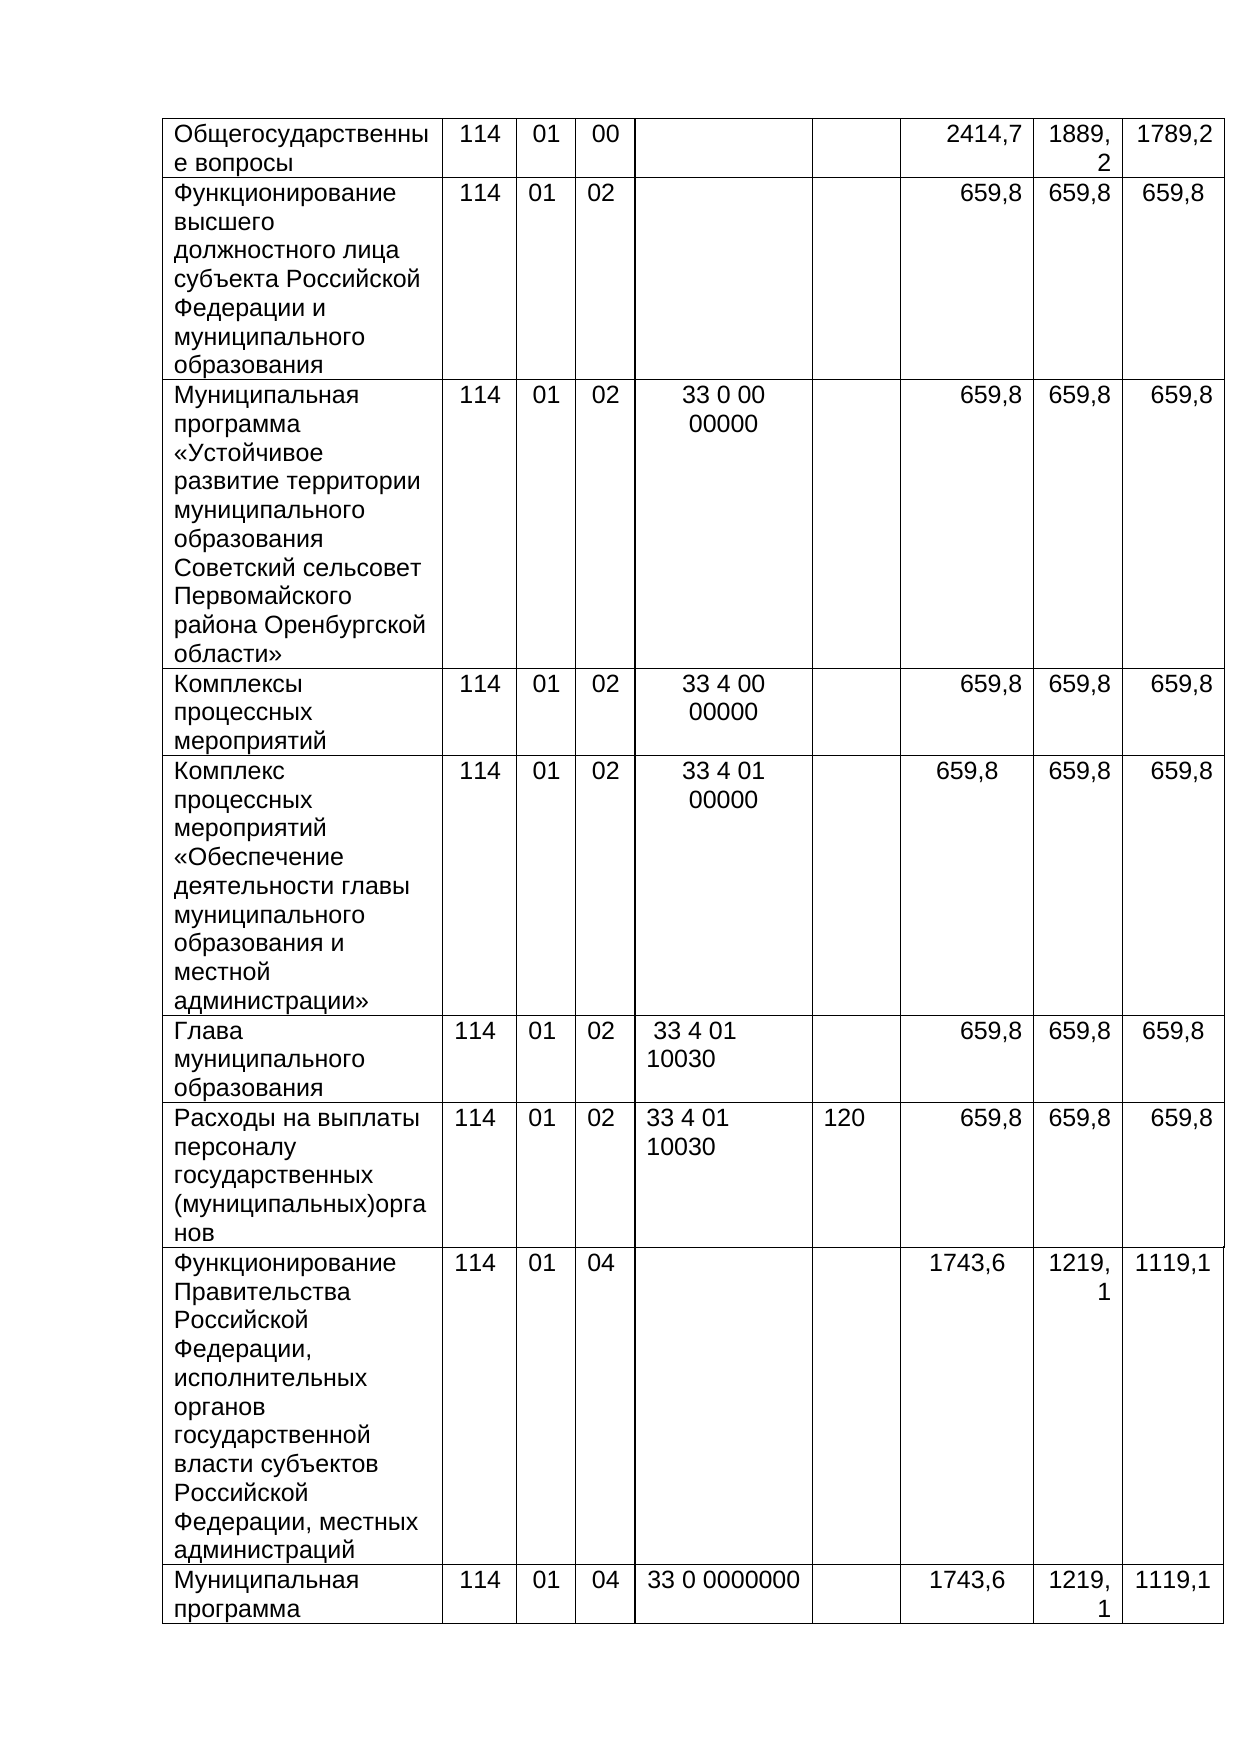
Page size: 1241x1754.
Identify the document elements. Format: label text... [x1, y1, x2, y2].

table_cell 114 [443, 380, 516, 667]
table_cell 33 4 01 00000 [636, 756, 812, 1014]
table_cell 659,8 [1123, 669, 1224, 755]
table_cell 1219,1 [1034, 1565, 1122, 1622]
table_cell 00 [576, 119, 634, 177]
table_cell 1119,1 [1123, 1248, 1223, 1564]
table_cell 33 0 0000000 [636, 1565, 812, 1622]
table_cell 659,8 [901, 380, 1033, 667]
table_cell 120 [813, 1103, 900, 1247]
table_cell 114 [443, 1016, 516, 1102]
table_cell 02 [576, 669, 634, 755]
table_cell 02 [576, 1103, 634, 1247]
table_cell [813, 756, 900, 1014]
table_cell 114 [443, 669, 516, 755]
table_cell 02 [576, 380, 634, 667]
table_cell [636, 178, 812, 379]
table_cell [813, 1248, 900, 1564]
table_cell [813, 1016, 900, 1102]
table_cell 33 4 00 00000 [636, 669, 812, 755]
table_cell 659,8 [1034, 1103, 1122, 1247]
table_cell 114 [443, 756, 516, 1014]
table_cell 659,8 [901, 1016, 1033, 1102]
table_cell 114 [443, 1103, 516, 1247]
table_cell 659,8 [1034, 669, 1122, 755]
table_cell 659,8 [1034, 756, 1122, 1014]
table_cell 01 [517, 669, 575, 755]
table_cell 659,8 [1034, 178, 1122, 379]
table_cell 114 [443, 119, 516, 177]
table_cell [813, 119, 900, 177]
table_cell 1889,2 [1034, 119, 1122, 177]
table_cell [813, 669, 900, 755]
table_cell 02 [576, 756, 634, 1014]
table_cell 1743,6 [901, 1248, 1033, 1564]
table_cell [813, 380, 900, 667]
table_cell 2414,7 [901, 119, 1033, 177]
table_cell 01 [517, 1248, 575, 1564]
table_cell 01 [517, 756, 575, 1014]
table_cell Комплексы процессных мероприятий [163, 669, 442, 755]
table_cell 01 [517, 178, 575, 379]
table_cell 33 0 00 00000 [636, 380, 812, 667]
table_cell 114 [443, 1565, 516, 1622]
table_cell Комплекс процессных мероприятий «Обеспечение деятельности главы муниципального образования и местной администрации» [163, 756, 442, 1014]
table_cell 659,8 [901, 756, 1033, 1014]
table_cell Расходы на выплаты персоналу государственных (муниципальных)органов [163, 1103, 442, 1247]
table_cell Функционирование Правительства Российской Федерации, исполнительных органов государственной власти субъектов Российской Федерации, местных администраций [163, 1248, 442, 1564]
table_cell Функционирование высшего должностного лица субъекта Российской Федерации и муниципального образования [163, 178, 442, 379]
table_cell Глава муниципального образования [163, 1016, 442, 1102]
table_cell 659,8 [1034, 380, 1122, 667]
table_cell 1219,1 [1034, 1248, 1122, 1564]
table_cell 659,8 [1123, 1016, 1224, 1102]
table_cell 1119,1 [1123, 1565, 1223, 1622]
table_cell [636, 1248, 812, 1564]
table_cell 01 [517, 1103, 575, 1247]
table_cell 114 [443, 178, 516, 379]
table_cell 659,8 [1123, 1103, 1224, 1247]
table_cell 659,8 [901, 669, 1033, 755]
table_cell 659,8 [1034, 1016, 1122, 1102]
table_cell 659,8 [1123, 178, 1224, 379]
table_cell 01 [517, 380, 575, 667]
table_cell [636, 119, 812, 177]
table_cell 659,8 [901, 178, 1033, 379]
table_cell 01 [517, 1016, 575, 1102]
table_cell 01 [517, 119, 575, 177]
table_cell 02 [576, 1016, 634, 1102]
table_cell [813, 178, 900, 379]
table_cell 114 [443, 1248, 516, 1564]
table_cell 659,8 [1123, 756, 1224, 1014]
table_cell 33 4 01 10030 [636, 1016, 812, 1102]
table_cell [813, 1565, 900, 1622]
table_cell 33 4 01 10030 [636, 1103, 812, 1247]
table_cell Общегосударственные вопросы [163, 119, 442, 177]
table_cell 04 [576, 1565, 634, 1622]
table_cell 659,8 [901, 1103, 1033, 1247]
table_cell 01 [517, 1565, 575, 1622]
table_cell 1743,6 [901, 1565, 1033, 1622]
table_cell 04 [576, 1248, 634, 1564]
table_cell 02 [576, 178, 634, 379]
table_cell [163, 1565, 442, 1622]
table_cell 1789,2 [1123, 119, 1224, 177]
table_cell 659,8 [1123, 380, 1224, 667]
table_cell Муниципальная программа «Устойчивое развитие территории муниципального образования Советский сельсовет Первомайского района Оренбургской области» [163, 380, 442, 667]
